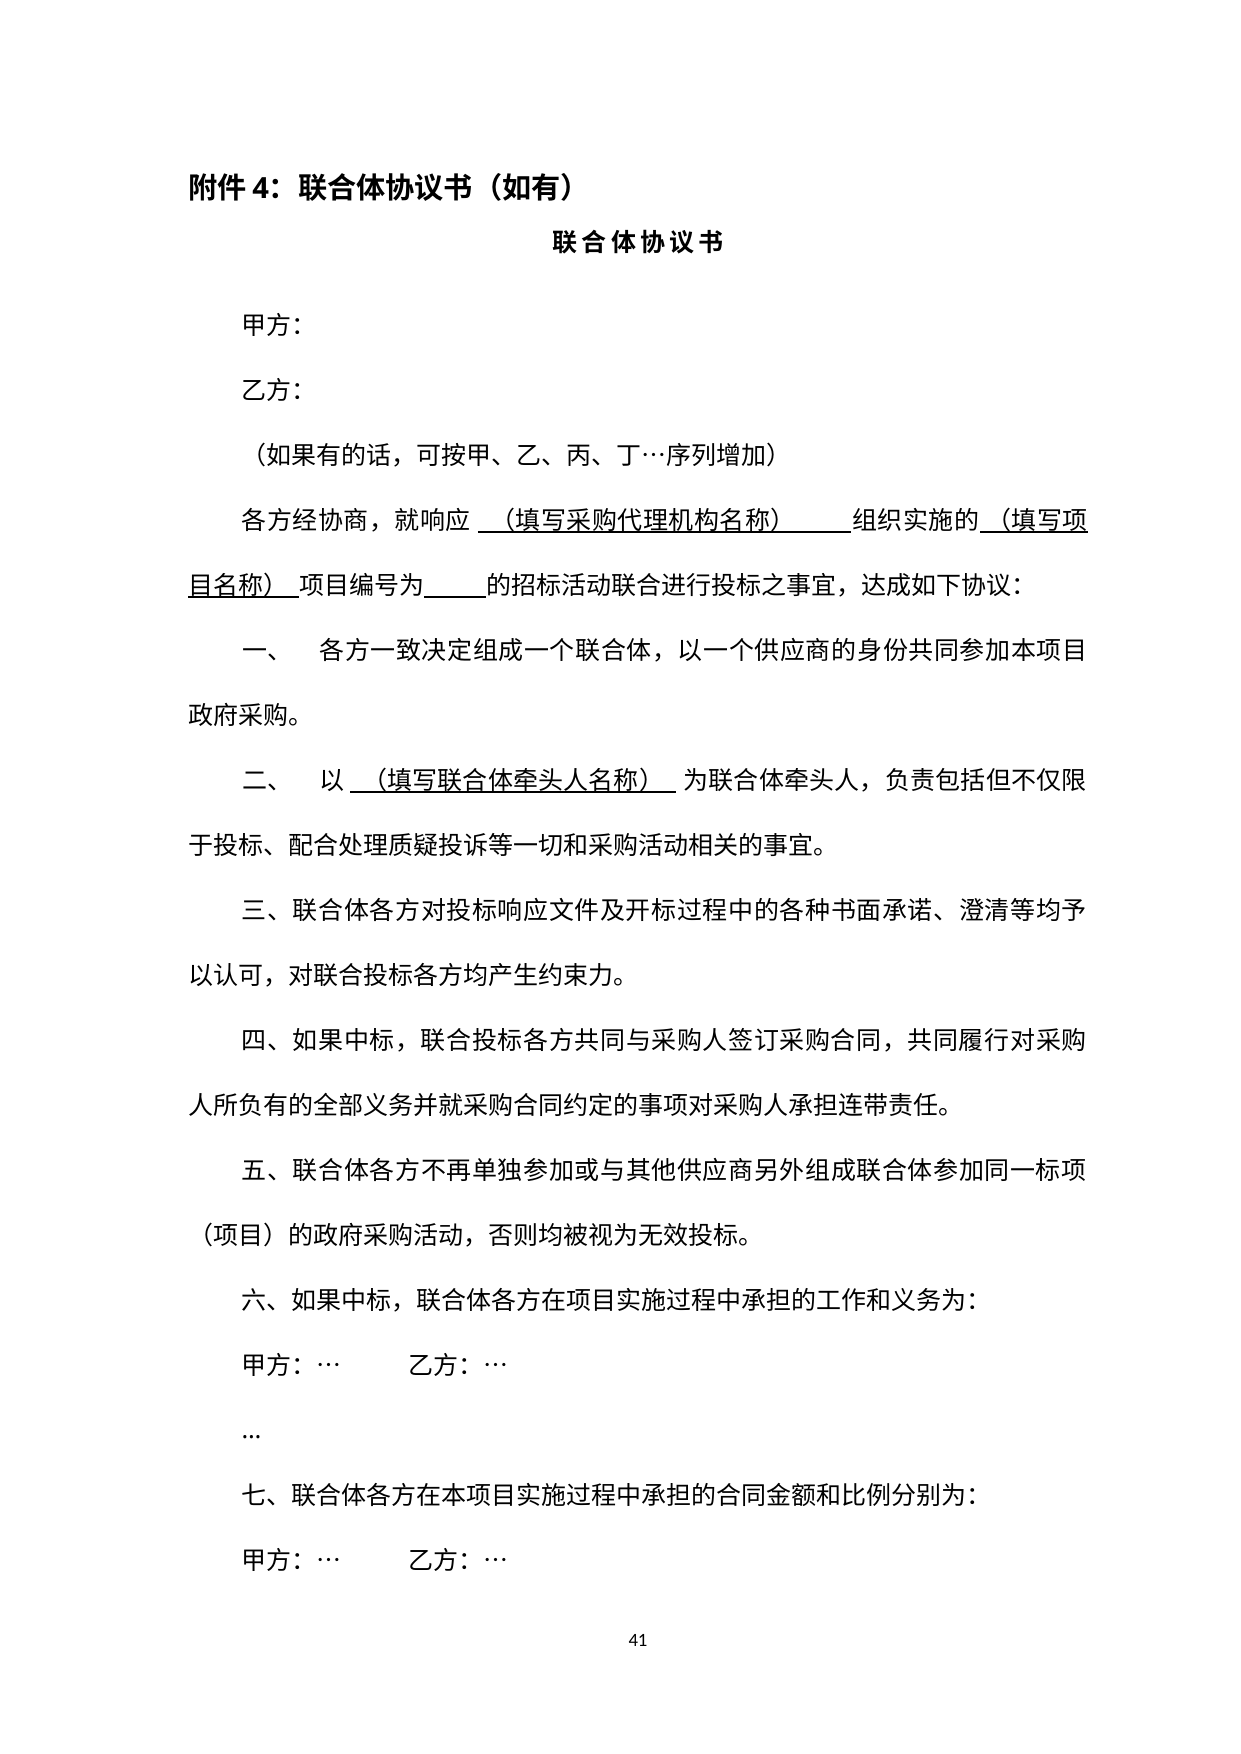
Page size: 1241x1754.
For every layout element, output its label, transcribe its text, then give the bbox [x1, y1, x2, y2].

text 五、联合体各方不再单独参加或与其他供应商另外组成联合体参加同一标项（项目）的政府采购活动，否则均被视为无效投标。 [188, 1136, 1088, 1266]
text 甲方：… 乙方：… [188, 1331, 1088, 1396]
list 各方一致决定组成一个联合体，以一个供应商的身份共同参加本项目政府采购。 [188, 616, 1088, 746]
list 以 （填写联合体牵头人名称） 为联合体牵头人，负责包括但不仅限于投标、配合处理质疑投诉等一切和采购活动相关的事宜。 [188, 746, 1088, 876]
text 各方经协商，就响应 （填写采购代理机构名称） 组织实施的 （填写项目名称） 项目编号为 的招标活动联合进行投标之事宜，达成如下协议： [188, 486, 1088, 616]
text 六、如果中标，联合体各方在项目实施过程中承担的工作和义务为： [188, 1266, 1088, 1331]
text 乙方： [188, 356, 1088, 421]
text 附件4：联合体协议书（如有） [188, 162, 1088, 208]
text … [188, 1396, 1088, 1461]
text （如果有的话，可按甲、乙、丙、丁…序列增加） [188, 421, 1088, 486]
text 甲方： [188, 291, 1088, 356]
text 七、联合体各方在本项目实施过程中承担的合同金额和比例分别为： [188, 1461, 1088, 1526]
text 甲方：… 乙方：… [188, 1526, 1088, 1591]
text 三、联合体各方对投标响应文件及开标过程中的各种书面承诺、澄清等均予以认可，对联合投标各方均产生约束力。 [188, 876, 1088, 1006]
text 四、如果中标，联合投标各方共同与采购人签订采购合同，共同履行对采购人所负有的全部义务并就采购合同约定的事项对采购人承担连带责任。 [188, 1006, 1088, 1136]
text 联合体协议书 [188, 208, 1088, 273]
